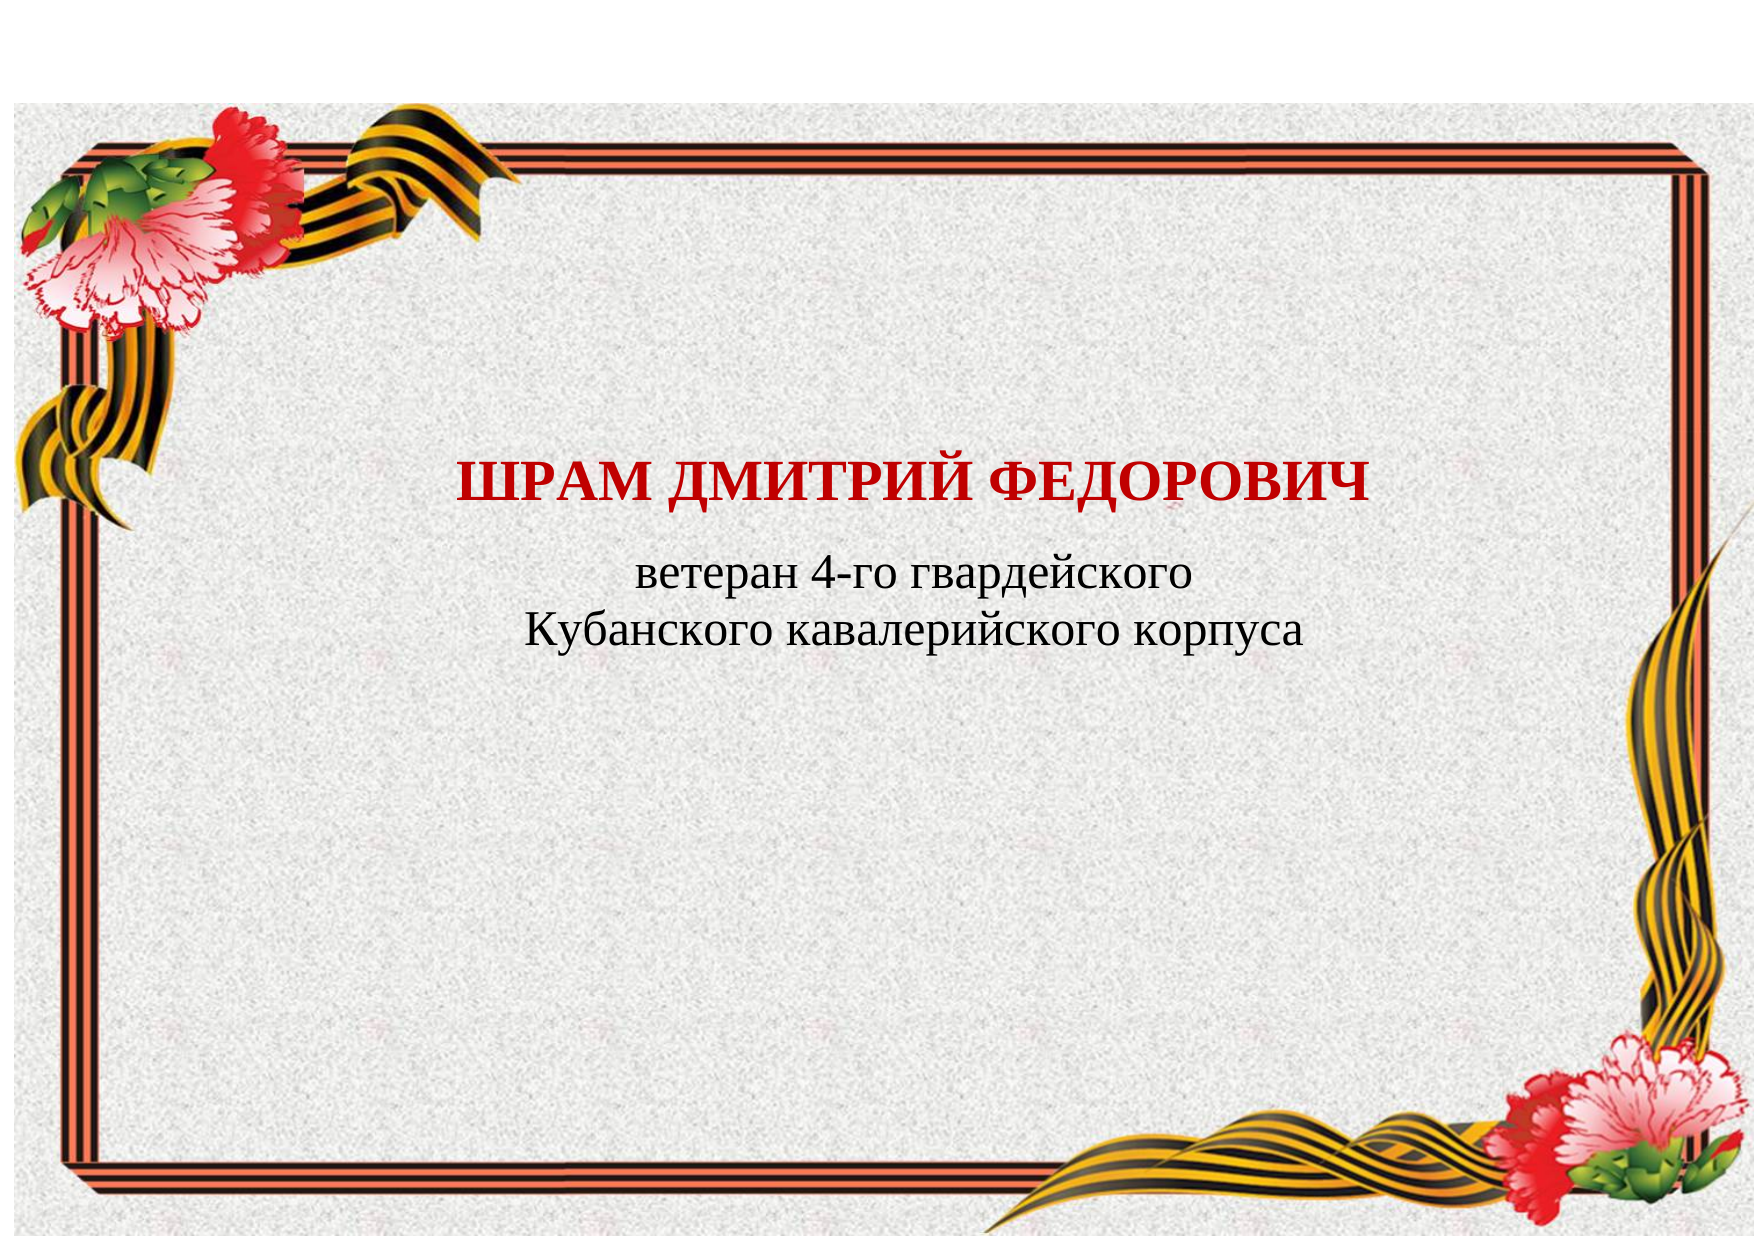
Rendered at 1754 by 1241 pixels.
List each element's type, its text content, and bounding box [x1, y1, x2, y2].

text ветеран 4-го гвардейского [192, 541, 1636, 599]
picture [14, 103, 1754, 1236]
text Кубанского кавалерийского корпуса [192, 599, 1636, 656]
text ШРАМ ДМИТРИЙ ФЕДОРОВИЧ [192, 446, 1636, 513]
